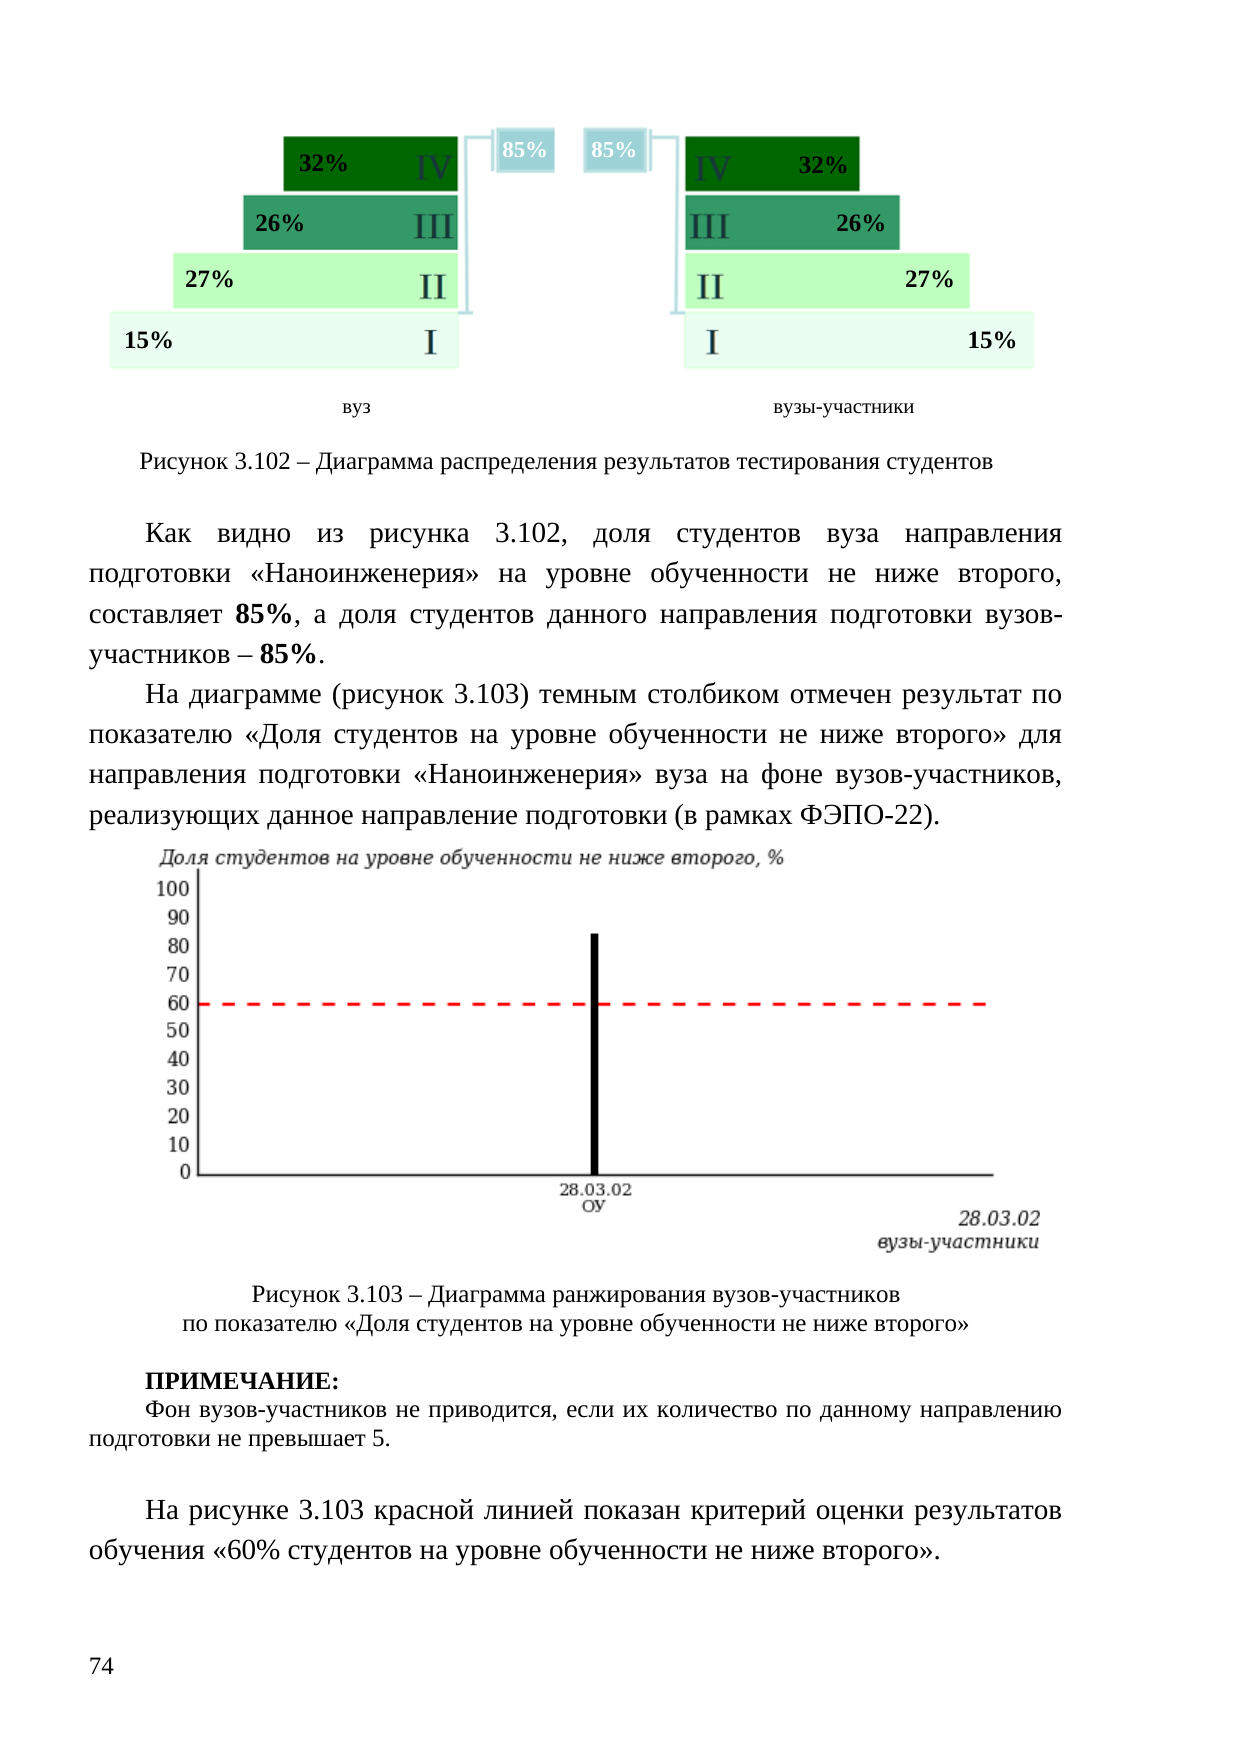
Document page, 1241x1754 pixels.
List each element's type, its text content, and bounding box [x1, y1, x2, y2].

text На рисунке 3.103 красной линией показан критерий оценки результатов обучения «60% студентов на уровне обученности не ниже второго». [89, 1492, 1063, 1566]
text На диаграмме (рисунок 3.103) темным столбиком отмечен результат по показателю «Доля студентов на уровне обученности не ниже второго» для направления подготовки «Наноинженерия» вуза на фоне вузов-участников, реализующих данное направление подготовки (в рамках ФЭПО-22). [89, 676, 1063, 830]
text Как видно из рисунка 3.102, доля студентов вуза направления подготовки «Наноинженерия» на уровне обученности не ниже второго, составляет 85%, а доля студентов данного направления подготовки вузов-участников – 85%. [89, 515, 1063, 669]
table_header вуз [88, 394, 624, 418]
table_header вузы-участники [624, 394, 1063, 418]
text ПРИМЕЧАНИЕ: [89, 1366, 1063, 1394]
picture [103, 837, 1049, 1280]
text Рисунок 3.102 – Диаграмма распределения результатов тестирования студентов [70, 446, 1063, 475]
text Фон вузов-участников не приводится, если их количество по данному направлению подготовки не превышает 5. [89, 1394, 1063, 1452]
picture [109, 118, 1043, 383]
